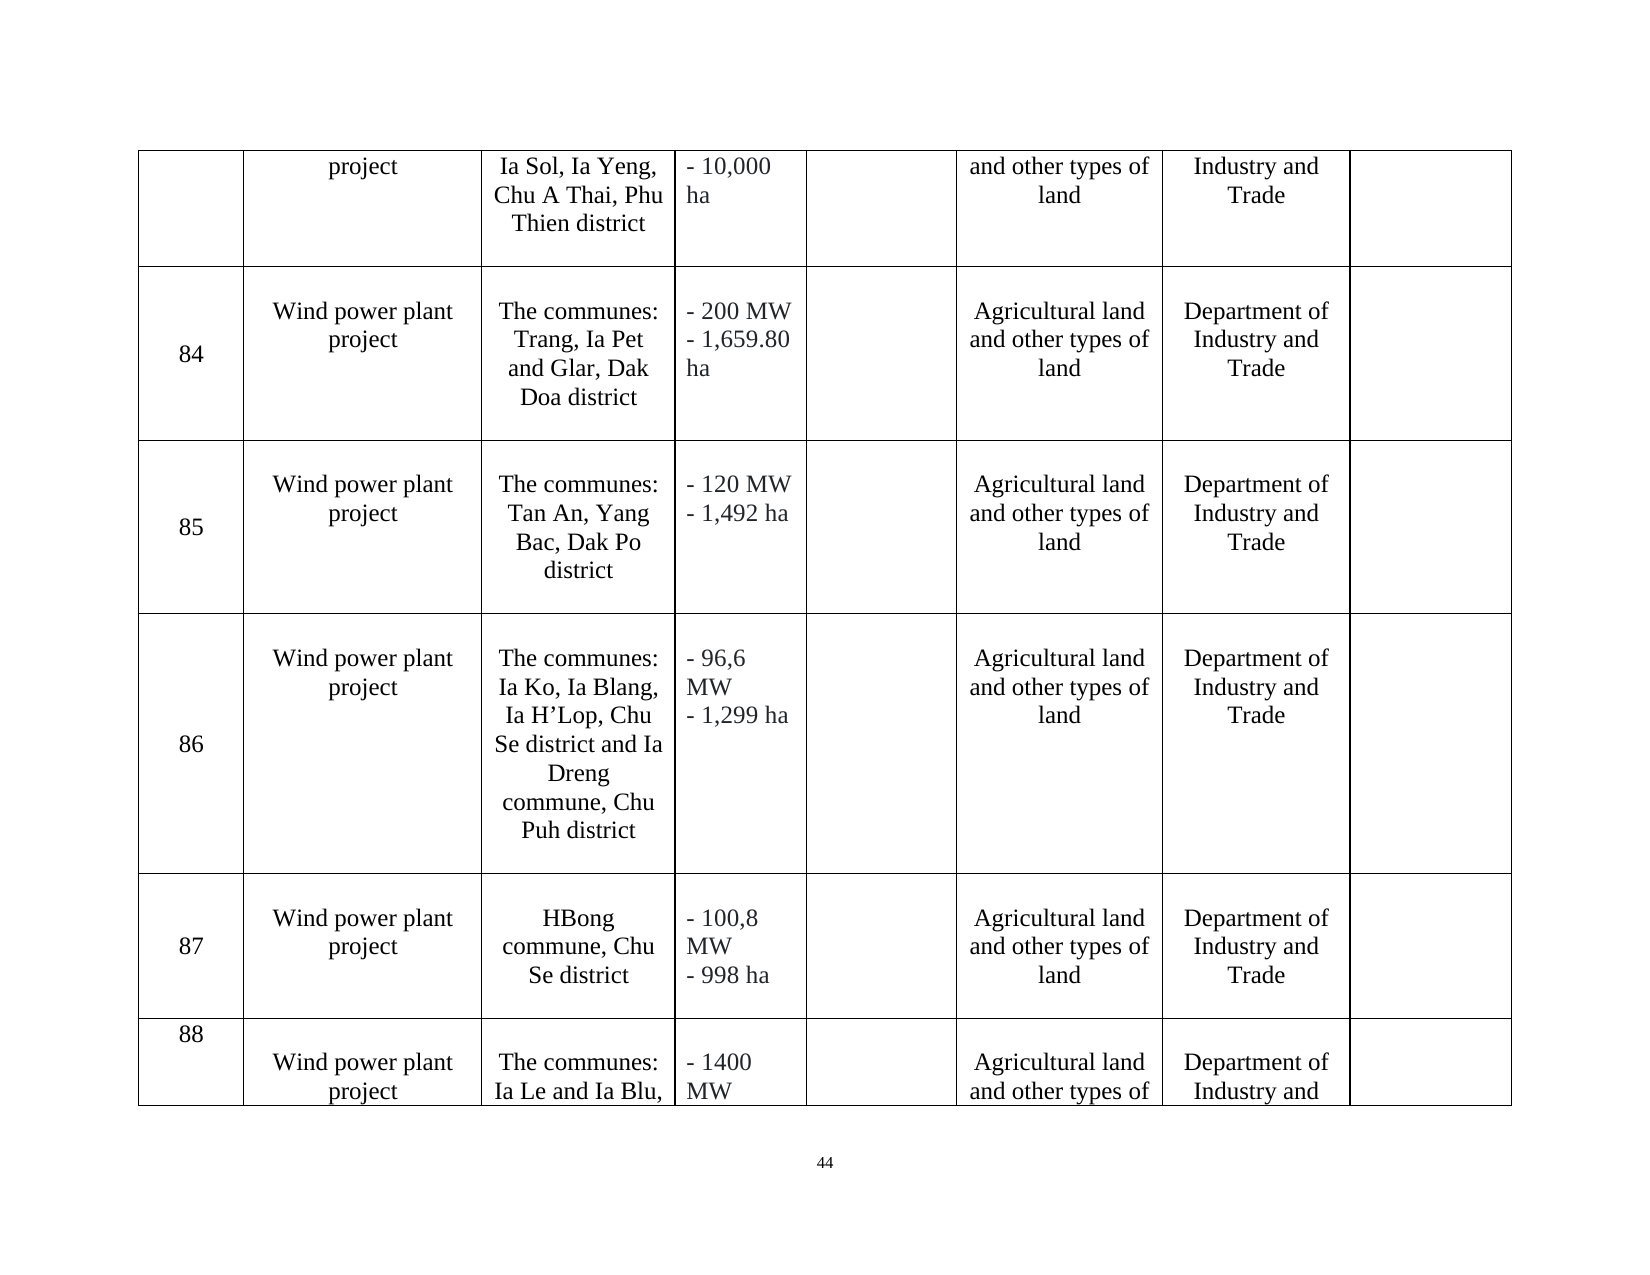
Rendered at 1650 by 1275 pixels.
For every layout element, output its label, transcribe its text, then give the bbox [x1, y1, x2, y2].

table_cell [807, 614, 956, 873]
table_cell The communes: Ia Ko, Ia Blang, Ia H’Lop, Chu Se district and Ia Dreng commune, Chu Puh district [482, 614, 674, 873]
table_cell Agricultural land and other types of land [957, 441, 1162, 613]
table_cell Wind power plant project [244, 441, 481, 613]
table_cell Wind power plant project [244, 267, 481, 439]
table_cell 84 [139, 267, 243, 439]
table_cell Department of Industry and Trade [1163, 614, 1349, 873]
table_cell - 120 MW - 1,492 ha [676, 441, 806, 613]
table_cell Agricultural land and other types of land [957, 614, 1162, 873]
table_cell [1351, 1019, 1511, 1105]
table_cell 88 [139, 1019, 243, 1105]
table_cell 86 [139, 614, 243, 873]
table_cell - 96,6 MW - 1,299 ha [676, 614, 806, 873]
table_cell The communes: Trang, Ia Pet and Glar, Dak Doa district [482, 267, 674, 439]
table_cell 83 [139, 151, 243, 266]
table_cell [244, 1019, 481, 1105]
table_cell Department of Industry and Trade [1163, 441, 1349, 613]
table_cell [482, 151, 674, 266]
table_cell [676, 151, 806, 266]
table_cell The communes: Tan An, Yang Bac, Dak Po district [482, 441, 674, 613]
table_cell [957, 1019, 1162, 1105]
table_cell HBong commune, Chu Se district [482, 874, 674, 1018]
table_cell [807, 1019, 956, 1105]
table_cell Agricultural land and other types of land [957, 874, 1162, 1018]
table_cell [482, 1019, 674, 1105]
table_cell Wind power plant project [244, 874, 481, 1018]
table_cell Department of Industry and Trade [1163, 267, 1349, 439]
table_cell 87 [139, 874, 243, 1018]
table_cell - 100,8 MW - 998 ha [676, 874, 806, 1018]
table_cell [1351, 267, 1511, 439]
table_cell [244, 151, 481, 266]
table_cell - 1400 MW - 150 ha [676, 1019, 806, 1105]
table_cell [1351, 874, 1511, 1018]
table_cell [807, 267, 956, 439]
table_cell Wind power plant project [244, 614, 481, 873]
table_cell [807, 151, 956, 266]
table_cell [1163, 151, 1349, 266]
table_cell [1351, 151, 1511, 266]
table_cell [1351, 441, 1511, 613]
table_cell [1351, 614, 1511, 873]
table_cell [807, 874, 956, 1018]
table_cell Department of Industry and Trade [1163, 874, 1349, 1018]
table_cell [1163, 1019, 1349, 1105]
table_cell Agricultural land and other types of land [957, 267, 1162, 439]
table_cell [957, 151, 1162, 266]
table_cell [807, 441, 956, 613]
table_cell 85 [139, 441, 243, 613]
table_cell - 200 MW - 1,659.80 ha [676, 267, 806, 439]
